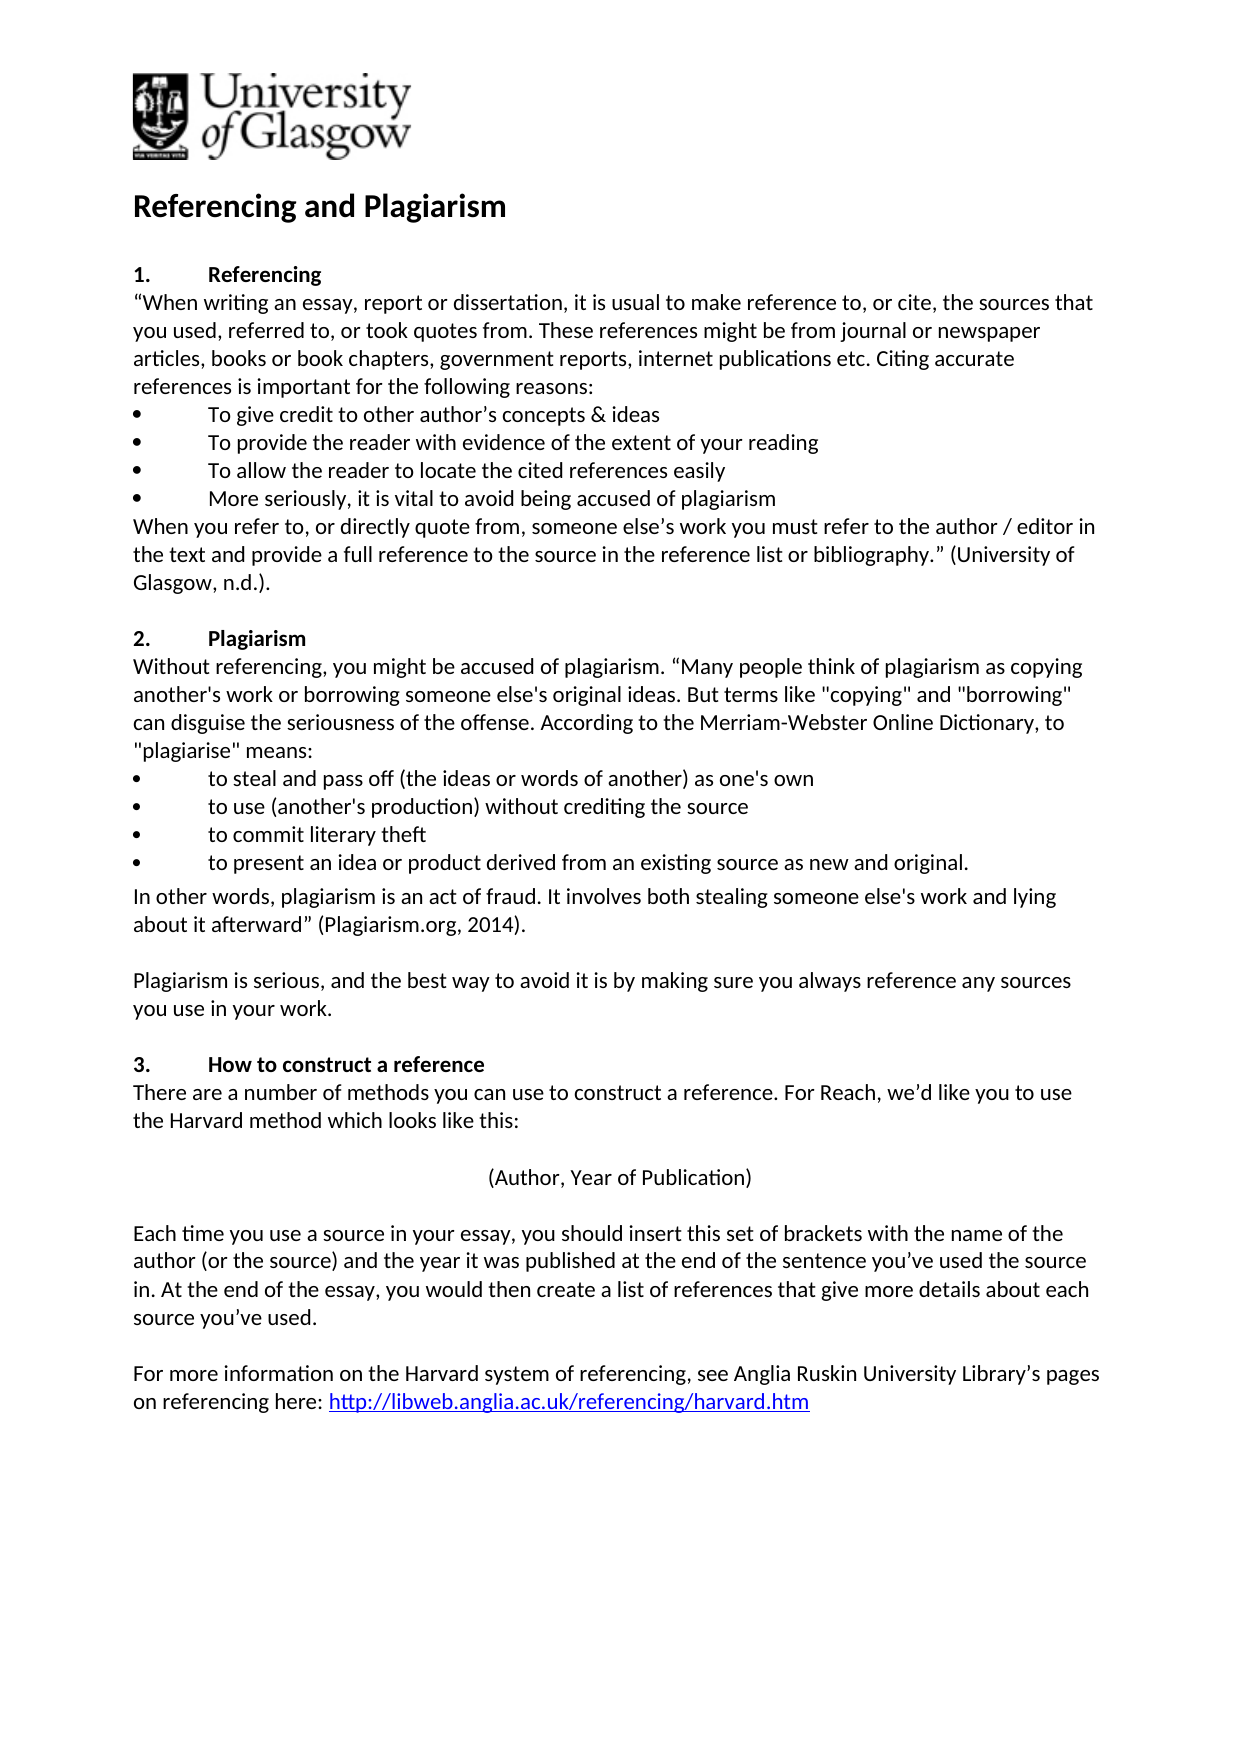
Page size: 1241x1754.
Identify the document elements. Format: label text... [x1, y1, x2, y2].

text When you refer to, or directly quote from, someone else’s work you must refer to the author / editor in the text and provide a full reference to the source in the reference list or bibliography.” (University of Glasgow, n.d.). [133, 512, 1107, 596]
list to steal and pass off (the ideas or words of another) as one's own [133, 764, 1107, 792]
list More seriously, it is vital to avoid being accused of plagiarism [133, 484, 1107, 512]
list How to construct a reference [133, 1051, 1107, 1078]
subtitle Referencing and Plagiarism [133, 185, 1107, 225]
text For more information on the Harvard system of referencing, see Anglia Ruskin University Library’s pages on referencing here: http://libweb.anglia.ac.uk/referencing/harvard.htm [133, 1359, 1107, 1415]
text “When writing an essay, report or dissertation, it is usual to make reference to, or cite, the sources that you used, referred to, or took quotes from. These references might be from journal or newspaper articles, books or book chapters, government reports, internet publications etc. Citing accurate references is important for the following reasons: [133, 288, 1107, 400]
text Plagiarism is serious, and the best way to avoid it is by making sure you always reference any sources you use in your work. [133, 966, 1107, 1022]
list to use (another's production) without crediting the source [133, 792, 1107, 820]
list to present an idea or product derived from an existing source as new and original. [133, 848, 1107, 876]
list To give credit to other author’s concepts & ideas [133, 400, 1107, 428]
text In other words, plagiarism is an act of fraud. It involves both stealing someone else's work and lying about it afterward” (Plagiarism.org, 2014). [133, 882, 1107, 938]
text Without referencing, you might be accused of plagiarism. “Many people think of plagiarism as copying another's work or borrowing someone else's original ideas. But terms like "copying" and "borrowing" can disguise the seriousness of the offense. According to the Merriam-Webster Online Dictionary, to "plagiarise" means: [133, 652, 1107, 764]
text There are a number of methods you can use to construct a reference. For Reach, we’d like you to use the Harvard method which looks like this: [133, 1078, 1107, 1134]
list Referencing [133, 260, 1107, 288]
list Plagiarism [133, 624, 1107, 652]
picture [132, 73, 412, 160]
list To allow the reader to locate the cited references easily [133, 456, 1107, 484]
text Each time you use a source in your essay, you should insert this set of brackets with the name of the author (or the source) and the year it was published at the end of the sentence you’ve used the source in. At the end of the essay, you would then create a list of references that give more details about each source you’ve used. [133, 1219, 1107, 1331]
list to commit literary theft [133, 820, 1107, 848]
list To provide the reader with evidence of the extent of your reading [133, 428, 1107, 456]
text (Author, Year of Publication) [133, 1163, 1107, 1191]
